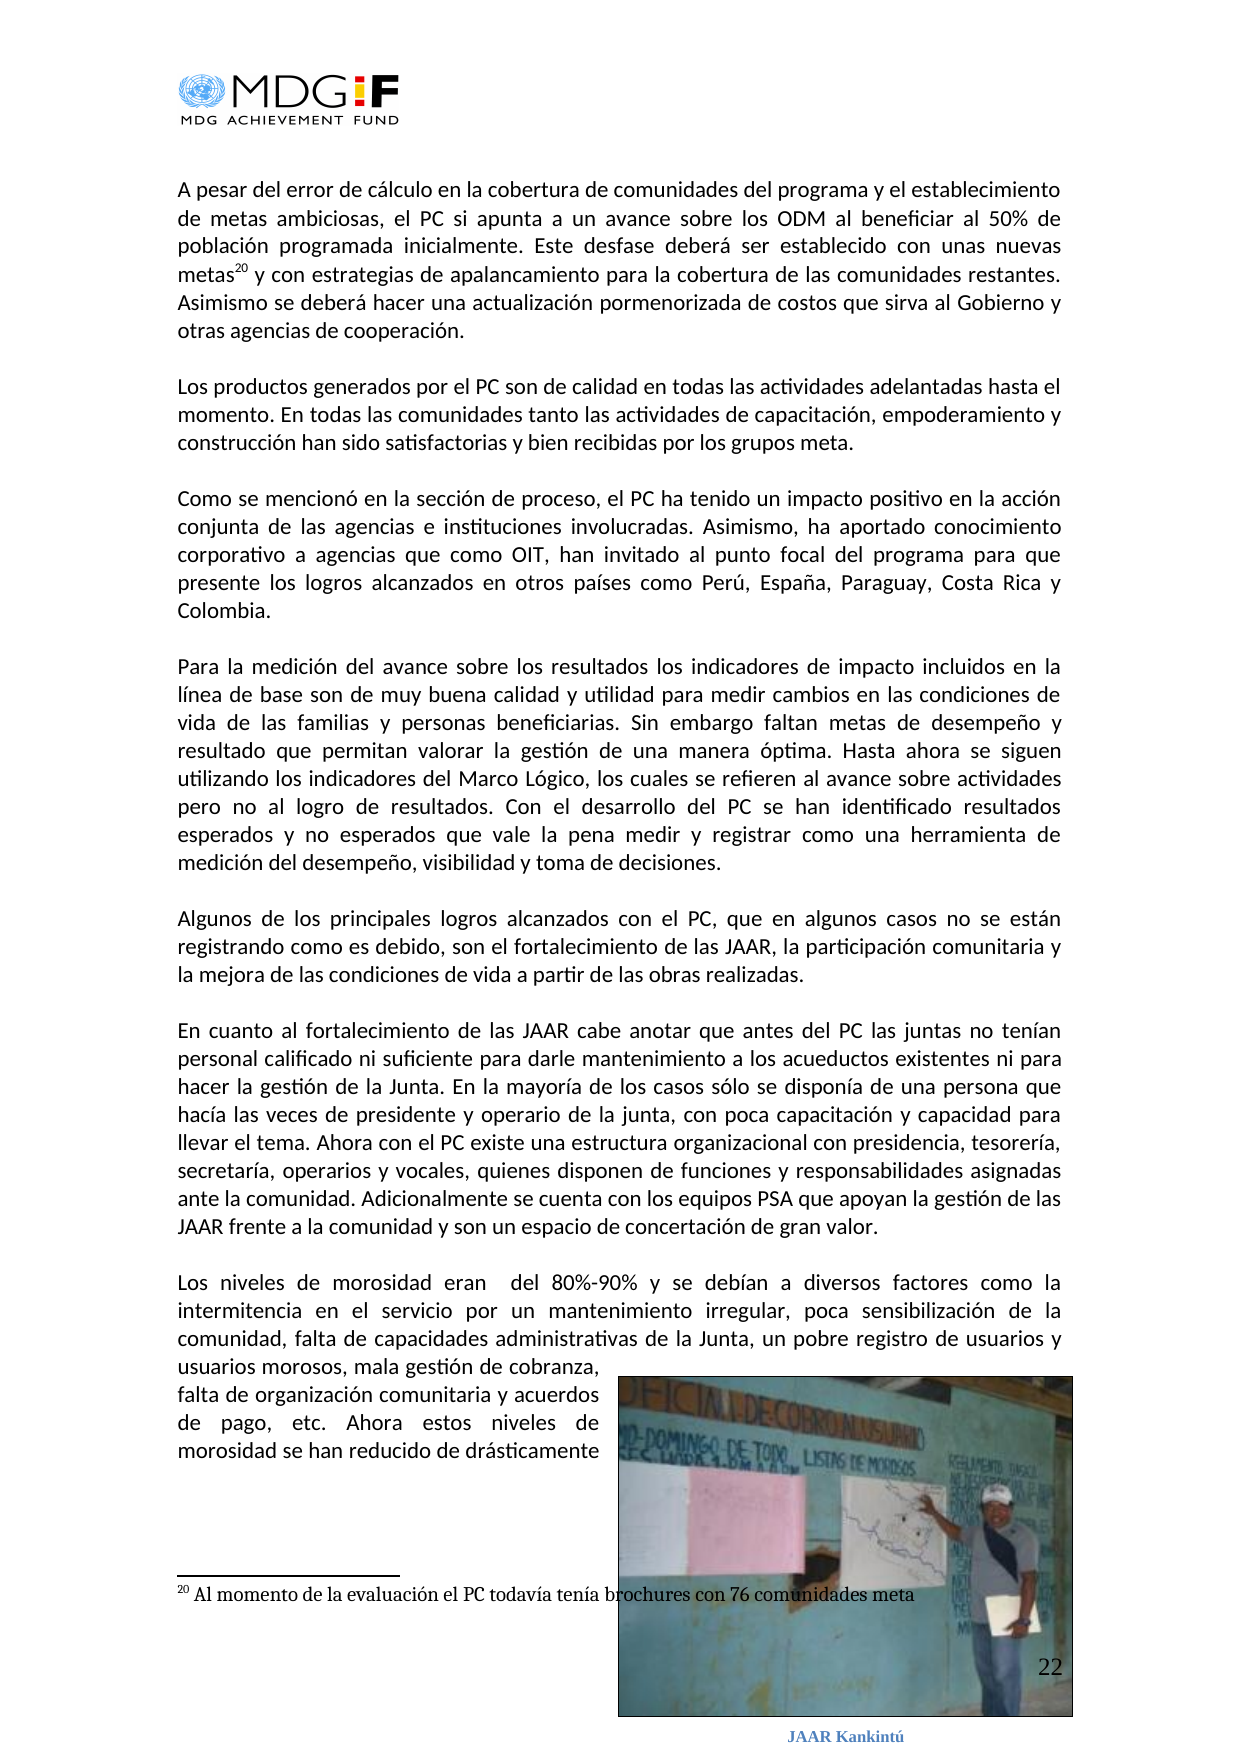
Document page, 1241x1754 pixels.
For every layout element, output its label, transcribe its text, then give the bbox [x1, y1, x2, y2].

text Los productos generados por el PC son de calidad en todas las actividades adelantadas hasta el momento. En todas las comunidades tanto las actividades de capacitación, empoderamiento y construcción han sido satisfactorias y bien recibidas por los grupos meta. [177, 372, 1063, 456]
text A pesar del error de cálculo en la cobertura de comunidades del programa y el establecimiento de metas ambiciosas, el PC si apunta a un avance sobre los ODM al beneficiar al 50% de población programada inicialmente. Este desfase deberá ser establecido con unas nuevas metas y con estrategias de apalancamiento para la cobertura de las comunidades restantes. Asimismo se deberá hacer una actualización pormenorizada de costos que sirva al Gobierno y otras agencias de cooperación. [177, 176, 1063, 344]
text Como se mencionó en la sección de proceso, el PC ha tenido un impacto positivo en la acción conjunta de las agencias e instituciones involucradas. Asimismo, ha aportado conocimiento corporativo a agencias que como OIT, han invitado al punto focal del programa para que presente los logros alcanzados en otros países como Perú, España, Paraguay, Costa Rica y Colombia. [177, 484, 1063, 624]
text Algunos de los principales logros alcanzados con el PC, que en algunos casos no se están registrando como es debido, son el fortalecimiento de las JAAR, la participación comunitaria y la mejora de las condiciones de vida a partir de las obras realizadas. [177, 904, 1063, 988]
picture [177, 73, 399, 126]
text Para la medición del avance sobre los resultados los indicadores de impacto incluidos en la línea de base son de muy buena calidad y utilidad para medir cambios en las condiciones de vida de las familias y personas beneficiarias. Sin embargo faltan metas de desempeño y resultado que permitan valorar la gestión de una manera óptima. Hasta ahora se siguen utilizando los indicadores del Marco Lógico, los cuales se refieren al avance sobre actividades pero no al logro de resultados. Con el desarrollo del PC se han identificado resultados esperados y no esperados que vale la pena medir y registrar como una herramienta de medición del desempeño, visibilidad y toma de decisiones. [177, 652, 1063, 876]
picture [619, 1377, 1072, 1716]
text En cuanto al fortalecimiento de las JAAR cabe anotar que antes del PC las juntas no tenían personal calificado ni suficiente para darle mantenimiento a los acueductos existentes ni para hacer la gestión de la Junta. En la mayoría de los casos sólo se disponía de una persona que hacía las veces de presidente y operario de la junta, con poca capacitación y capacidad para llevar el tema. Ahora con el PC existe una estructura organizacional con presidencia, tesorería, secretaría, operarios y vocales, quienes disponen de funciones y responsabilidades asignadas ante la comunidad. Adicionalmente se cuenta con los equipos PSA que apoyan la gestión de las JAAR frente a la comunidad y son un espacio de concertación de gran valor. [177, 1016, 1063, 1240]
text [177, 1268, 1063, 1464]
